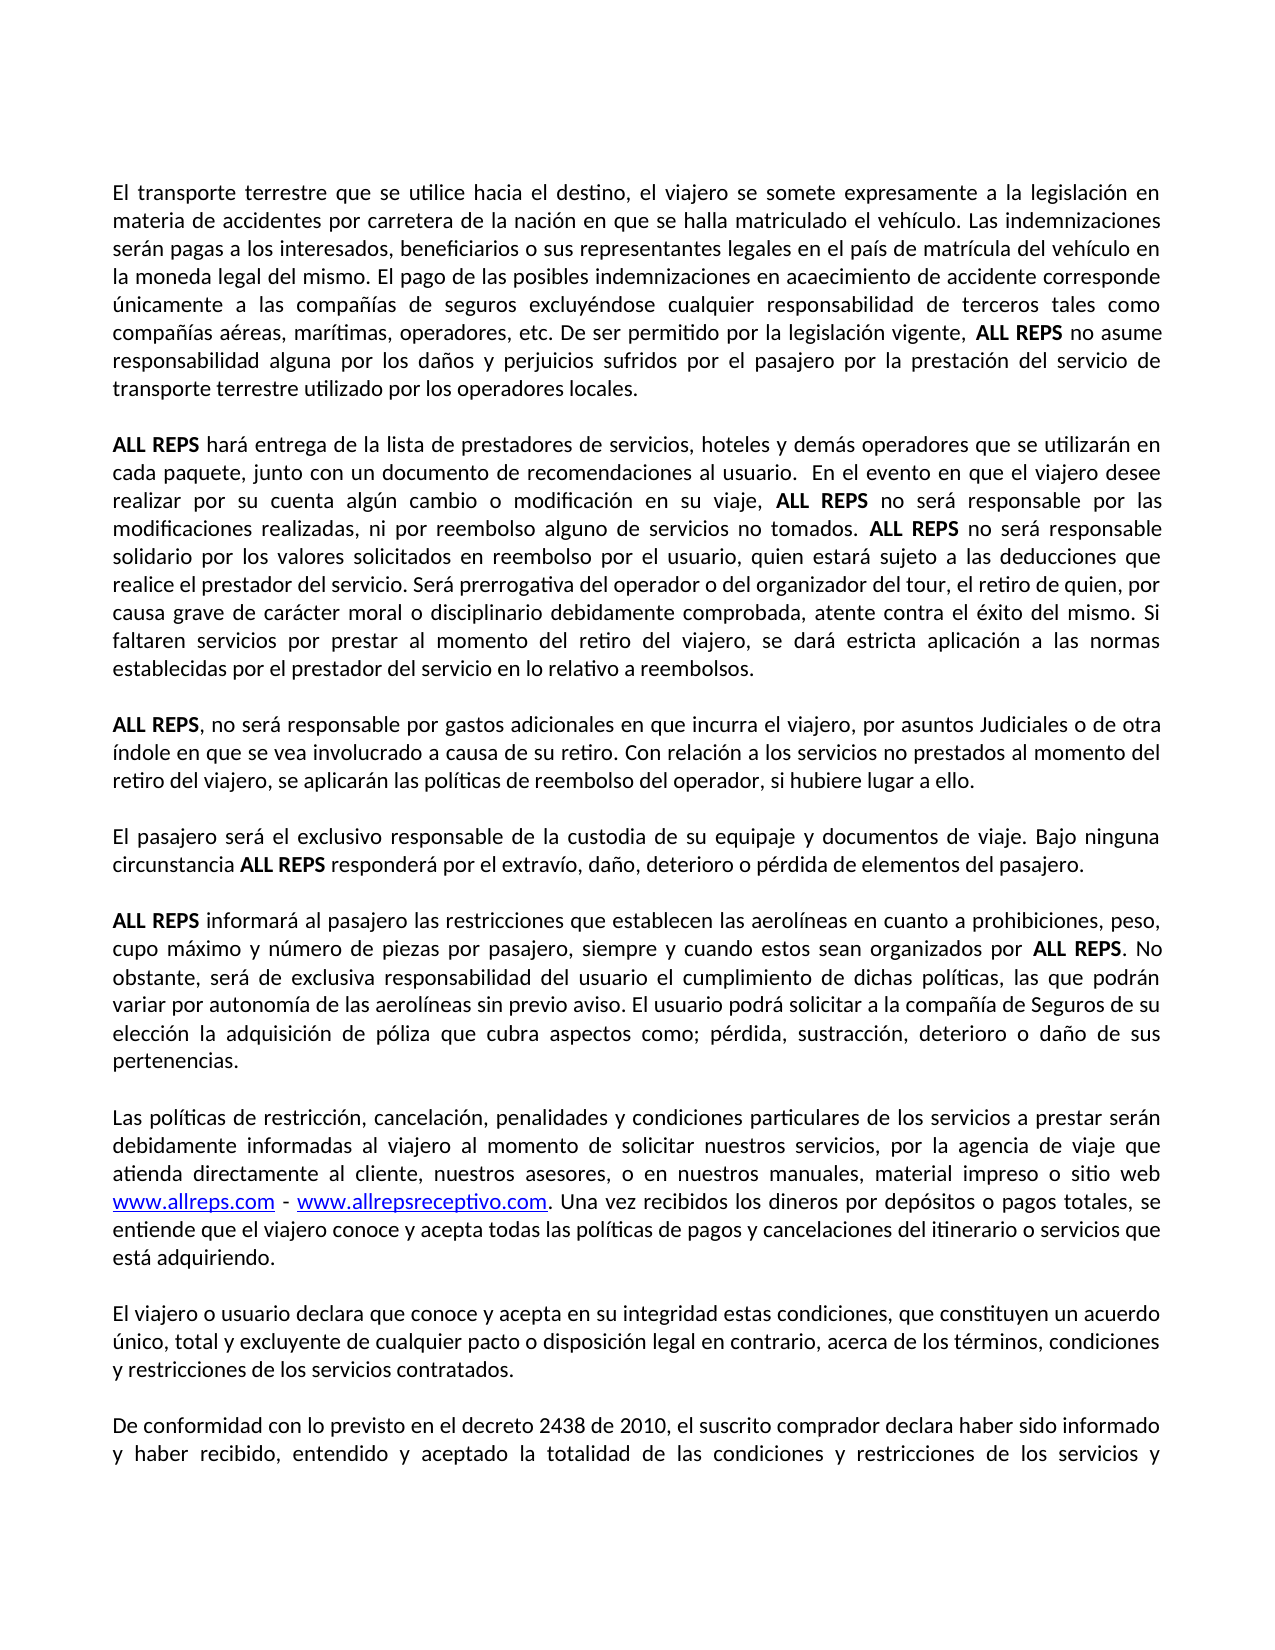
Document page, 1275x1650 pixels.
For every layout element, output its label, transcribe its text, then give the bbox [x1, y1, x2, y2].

text ALL REPS informará al pasajero las restricciones que establecen las aerolíneas en cuanto a prohibiciones, peso, cupo máximo y número de piezas por pasajero, siempre y cuando estos sean organizados por ALL REPS. No obstante, será de exclusiva responsabilidad del usuario el cumplimiento de dichas políticas, las que podrán variar por autonomía de las aerolíneas sin previo aviso. El usuario podrá solicitar a la compañía de Seguros de su elección la adquisición de póliza que cubra aspectos como; pérdida, sustracción, deterioro o daño de sus pertenencias. [112, 907, 1162, 1075]
text El transporte terrestre que se utilice hacia el destino, el viajero se somete expresamente a la legislación en materia de accidentes por carretera de la nación en que se halla matriculado el vehículo. Las indemnizaciones serán pagas a los interesados, beneficiarios o sus representantes legales en el país de matrícula del vehículo en la moneda legal del mismo. El pago de las posibles indemnizaciones en acaecimiento de accidente corresponde únicamente a las compañías de seguros excluyéndose cualquier responsabilidad de terceros tales como compañías aéreas, marítimas, operadores, etc. De ser permitido por la legislación vigente, ALL REPS no asume responsabilidad alguna por los daños y perjuicios sufridos por el pasajero por la prestación del servicio de transporte terrestre utilizado por los operadores locales. [112, 178, 1162, 402]
text El viajero o usuario declara que conoce y acepta en su integridad estas condiciones, que constituyen un acuerdo único, total y excluyente de cualquier pacto o disposición legal en contrario, acerca de los términos, condiciones y restricciones de los servicios contratados. [112, 1299, 1162, 1383]
text ALL REPS hará entrega de la lista de prestadores de servicios, hoteles y demás operadores que se utilizarán en cada paquete, junto con un documento de recomendaciones al usuario. En el evento en que el viajero desee realizar por su cuenta algún cambio o modificación en su viaje, ALL REPS no será responsable por las modificaciones realizadas, ni por reembolso alguno de servicios no tomados. ALL REPS no será responsable solidario por los valores solicitados en reembolso por el usuario, quien estará sujeto a las deducciones que realice el prestador del servicio. Será prerrogativa del operador o del organizador del tour, el retiro de quien, por causa grave de carácter moral o disciplinario debidamente comprobada, atente contra el éxito del mismo. Si faltaren servicios por prestar al momento del retiro del viajero, se dará estricta aplicación a las normas establecidas por el prestador del servicio en lo relativo a reembolsos. [112, 430, 1162, 682]
text ALL REPS, no será responsable por gastos adicionales en que incurra el viajero, por asuntos Judiciales o de otra índole en que se vea involucrado a causa de su retiro. Con relación a los servicios no prestados al momento del retiro del viajero, se aplicarán las políticas de reembolso del operador, si hubiere lugar a ello. [112, 710, 1162, 794]
text El pasajero será el exclusivo responsable de la custodia de su equipaje y documentos de viaje. Bajo ninguna circunstancia ALL REPS responderá por el extravío, daño, deterioro o pérdida de elementos del pasajero. [112, 822, 1162, 878]
text Las políticas de restricción, cancelación, penalidades y condiciones particulares de los servicios a prestar serán debidamente informadas al viajero al momento de solicitar nuestros servicios, por la agencia de viaje que atienda directamente al cliente, nuestros asesores, o en nuestros manuales, material impreso o sitio web www.allreps.com - www.allrepsreceptivo.com. Una vez recibidos los dineros por depósitos o pagos totales, se entiende que el viajero conoce y acepta todas las políticas de pagos y cancelaciones del itinerario o servicios que está adquiriendo. [112, 1103, 1162, 1271]
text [112, 1411, 1162, 1467]
